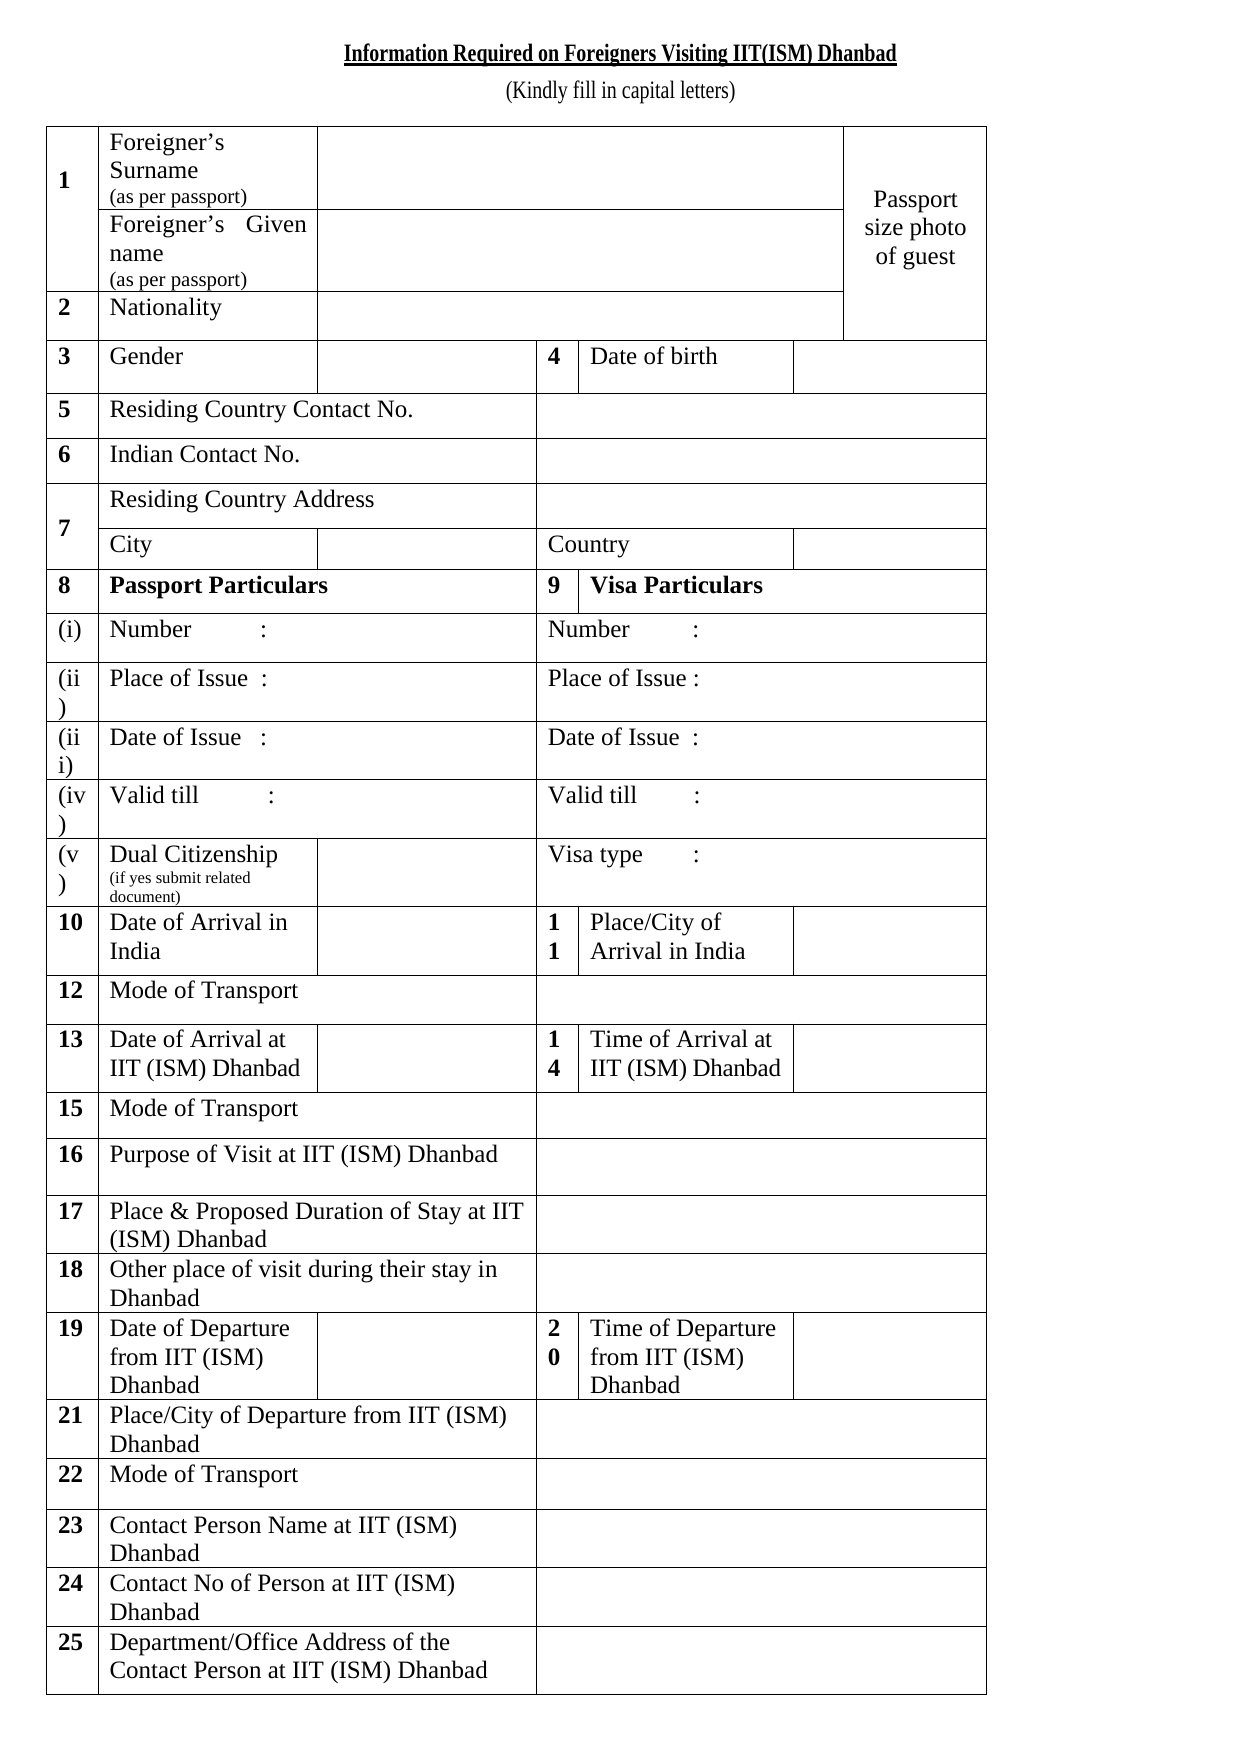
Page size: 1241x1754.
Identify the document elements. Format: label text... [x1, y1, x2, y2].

table_cell 25 [47, 1627, 98, 1694]
table_cell 21 [47, 1400, 98, 1458]
table_cell 10 [47, 907, 98, 974]
table_cell 20 [537, 1313, 578, 1399]
table_cell 23 [47, 1510, 98, 1567]
table_cell [537, 394, 986, 438]
table_cell 5 [47, 394, 98, 438]
table_cell [537, 439, 986, 483]
table_cell [537, 976, 986, 1023]
table_cell Date of birth [579, 341, 793, 393]
table_cell Contact Person Name at IIT (ISM) Dhanbad [99, 1510, 536, 1567]
table_cell City [99, 529, 317, 569]
table_cell 15 [47, 1093, 98, 1138]
table_cell [794, 529, 986, 569]
table_header Foreigner’s Surname (as per passport) [99, 127, 317, 208]
table_cell Country [537, 529, 793, 569]
table_cell [537, 1459, 986, 1509]
table_cell [794, 1025, 986, 1092]
table_cell Mode of Transport [99, 976, 536, 1023]
table_cell Mode of Transport [99, 1093, 536, 1138]
table_cell Department/Office Address of the Contact Person at IIT (ISM) Dhanbad [99, 1627, 536, 1694]
table_cell (iv) [47, 780, 98, 838]
table_cell Valid till : [99, 780, 536, 838]
table_cell Residing Country Address [99, 484, 536, 528]
table_cell [318, 907, 536, 974]
table_cell Date of Arrival in India [99, 907, 317, 974]
table_cell Contact No of Person at IIT (ISM) Dhanbad [99, 1568, 536, 1626]
table_cell (ii) [47, 663, 98, 721]
table_cell 17 [47, 1196, 98, 1253]
table_cell [537, 1568, 986, 1626]
table_cell 13 [47, 1025, 98, 1092]
table_cell Place of Issue : [99, 663, 536, 721]
table_cell Dual Citizenship (if yes submit related document) [99, 839, 317, 906]
table_cell Purpose of Visit at IIT (ISM) Dhanbad [99, 1139, 536, 1195]
title (Kindly fill in capital letters) [150, 75, 1091, 104]
table_cell Place/City of Arrival in India [579, 907, 793, 974]
table_cell Visa type : [537, 839, 986, 906]
table_cell [537, 484, 986, 528]
table_cell Place & Proposed Duration of Stay at IIT (ISM) Dhanbad [99, 1196, 536, 1253]
table_cell 19 [47, 1313, 98, 1399]
table_cell 7 [47, 484, 98, 569]
table_cell Indian Contact No. [99, 439, 536, 483]
table_cell [794, 907, 986, 974]
table_cell Date of Arrival at IIT (ISM) Dhanbad [99, 1025, 317, 1092]
table_cell (i) [47, 614, 98, 662]
table_cell (v) [47, 839, 98, 906]
table_cell 9 [537, 570, 578, 613]
table_cell [318, 1313, 536, 1399]
table_cell Other place of visit during their stay in Dhanbad [99, 1254, 536, 1312]
table_cell 8 [47, 570, 98, 613]
title Information Required on Foreigners Visiting IIT(ISM) Dhanbad [150, 38, 1091, 67]
table_cell Date of Issue : [537, 722, 986, 779]
table_cell 3 [47, 341, 98, 393]
table_cell [318, 839, 536, 906]
table_cell [318, 292, 843, 340]
table_cell [318, 529, 536, 569]
table_cell 24 [47, 1568, 98, 1626]
table_cell Time of Arrival at IIT (ISM) Dhanbad [579, 1025, 793, 1092]
table_cell Time of Departure from IIT (ISM) Dhanbad [579, 1313, 793, 1399]
table_cell Place of Issue : [537, 663, 986, 721]
table_cell Visa Particulars [579, 570, 986, 613]
table_cell Place/City of Departure from IIT (ISM) Dhanbad [99, 1400, 536, 1458]
table_cell [537, 1627, 986, 1694]
table_header [318, 127, 843, 208]
table_cell Mode of Transport [99, 1459, 536, 1509]
table_cell 14 [537, 1025, 578, 1092]
table_cell [794, 341, 986, 393]
table_cell 6 [47, 439, 98, 483]
table_cell 12 [47, 976, 98, 1023]
table_cell [537, 1139, 986, 1195]
table_cell [318, 1025, 536, 1092]
table_cell 16 [47, 1139, 98, 1195]
table_cell Date of Departure from IIT (ISM) Dhanbad [99, 1313, 317, 1399]
table_header Passport size photo of guest [844, 127, 986, 340]
table_cell [794, 1313, 986, 1399]
table_cell Gender [99, 341, 317, 393]
table_cell Number : [99, 614, 536, 662]
table_cell Nationality [99, 292, 317, 340]
table_cell Date of Issue : [99, 722, 536, 779]
table_cell Valid till : [537, 780, 986, 838]
table_cell [318, 210, 843, 291]
table_cell 2 [47, 292, 98, 340]
table_cell 18 [47, 1254, 98, 1312]
table_cell 4 [537, 341, 578, 393]
table_cell [537, 1254, 986, 1312]
table_cell Number : [537, 614, 986, 662]
table_cell [537, 1093, 986, 1138]
table_cell [537, 1510, 986, 1567]
table_cell 22 [47, 1459, 98, 1509]
table_cell Passport Particulars [99, 570, 536, 613]
table_cell [537, 1196, 986, 1253]
table_cell [318, 341, 536, 393]
table_cell (iii) [47, 722, 98, 779]
table_cell Foreigner’s Given name (as per passport) [99, 210, 317, 291]
table_header 1 [47, 127, 98, 291]
table_cell 11 [537, 907, 578, 974]
table_cell Residing Country Contact No. [99, 394, 536, 438]
table_cell [537, 1400, 986, 1458]
